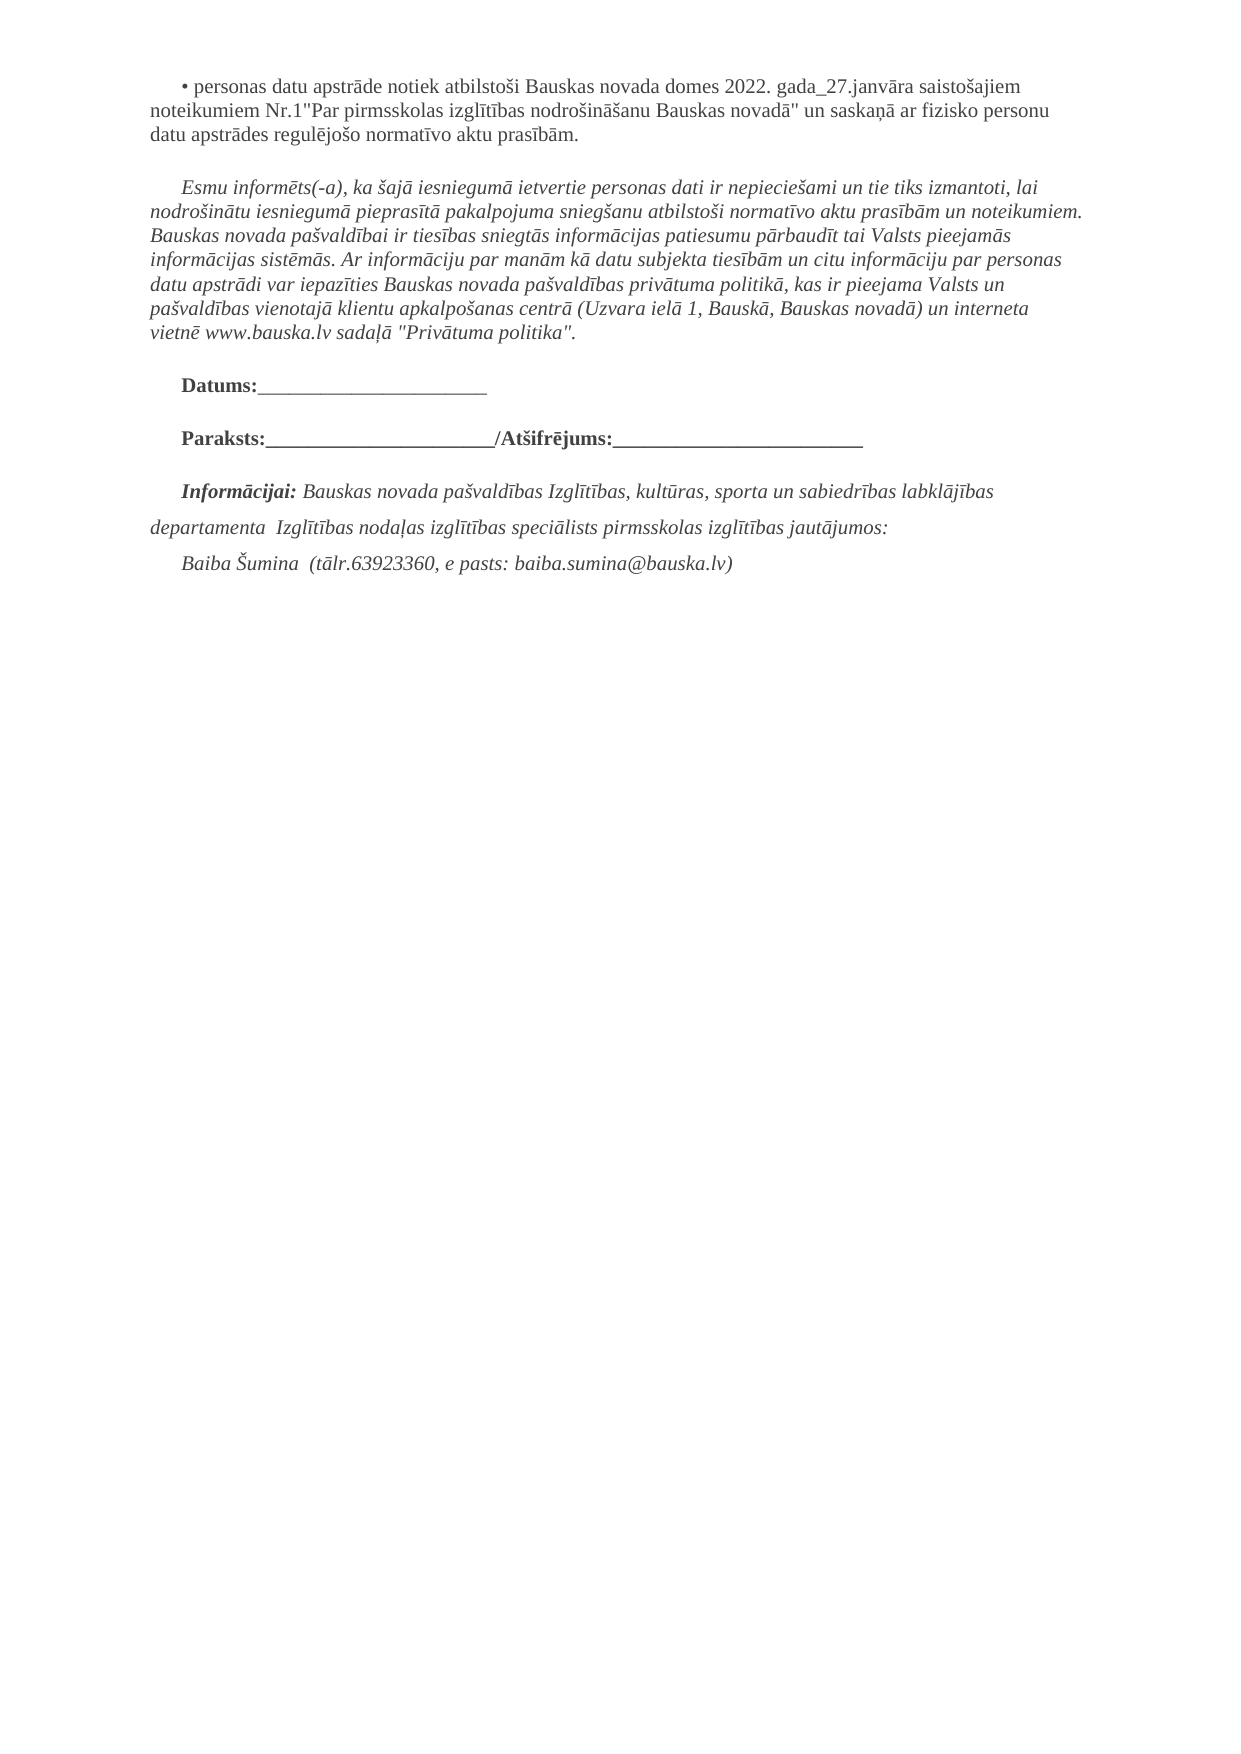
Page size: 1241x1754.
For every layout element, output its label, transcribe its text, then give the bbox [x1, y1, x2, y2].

text • personas datu apstrāde notiek atbilstoši Bauskas novada domes 2022. gada_27.janvāra saistošajiem noteikumiem Nr.1"Par pirmsskolas izglītības nodrošināšanu Bauskas novadā" un saskaņā ar fizisko personu datu apstrādes regulējošo normatīvo aktu prasībām. [150, 74, 1090, 146]
text Paraksts:______________________/Atšifrējums:________________________ [150, 426, 1090, 450]
text Informācijai: Bauskas novada pašvaldības Izglītības, kultūras, sporta un sabiedrības labklājības departamenta Izglītības nodaļas izglītības speciālists pirmsskolas izglītības jautājumos: [150, 479, 1090, 539]
text Datums:______________________ [150, 373, 1090, 397]
text Baiba Šumina (tālr.63923360, e pasts: baiba.sumina@bauska.lv) [150, 551, 1090, 575]
text Esmu informēts(-a), ka šajā iesniegumā ietvertie personas dati ir nepieciešami un tie tiks izmantoti, lai nodrošinātu iesniegumā pieprasītā pakalpojuma sniegšanu atbilstoši normatīvo aktu prasībām un noteikumiem. Bauskas novada pašvaldībai ir tiesības sniegtās informācijas patiesumu pārbaudīt tai Valsts pieejamās informācijas sistēmās. Ar informāciju par manām kā datu subjekta tiesībām un citu informāciju par personas datu apstrādi var iepazīties Bauskas novada pašvaldības privātuma politikā, kas ir pieejama Valsts un pašvaldības vienotajā klientu apkalpošanas centrā (Uzvara ielā 1, Bauskā, Bauskas novadā) un interneta vietnē www.bauska.lv sadaļā "Privātuma politika". [150, 175, 1090, 344]
